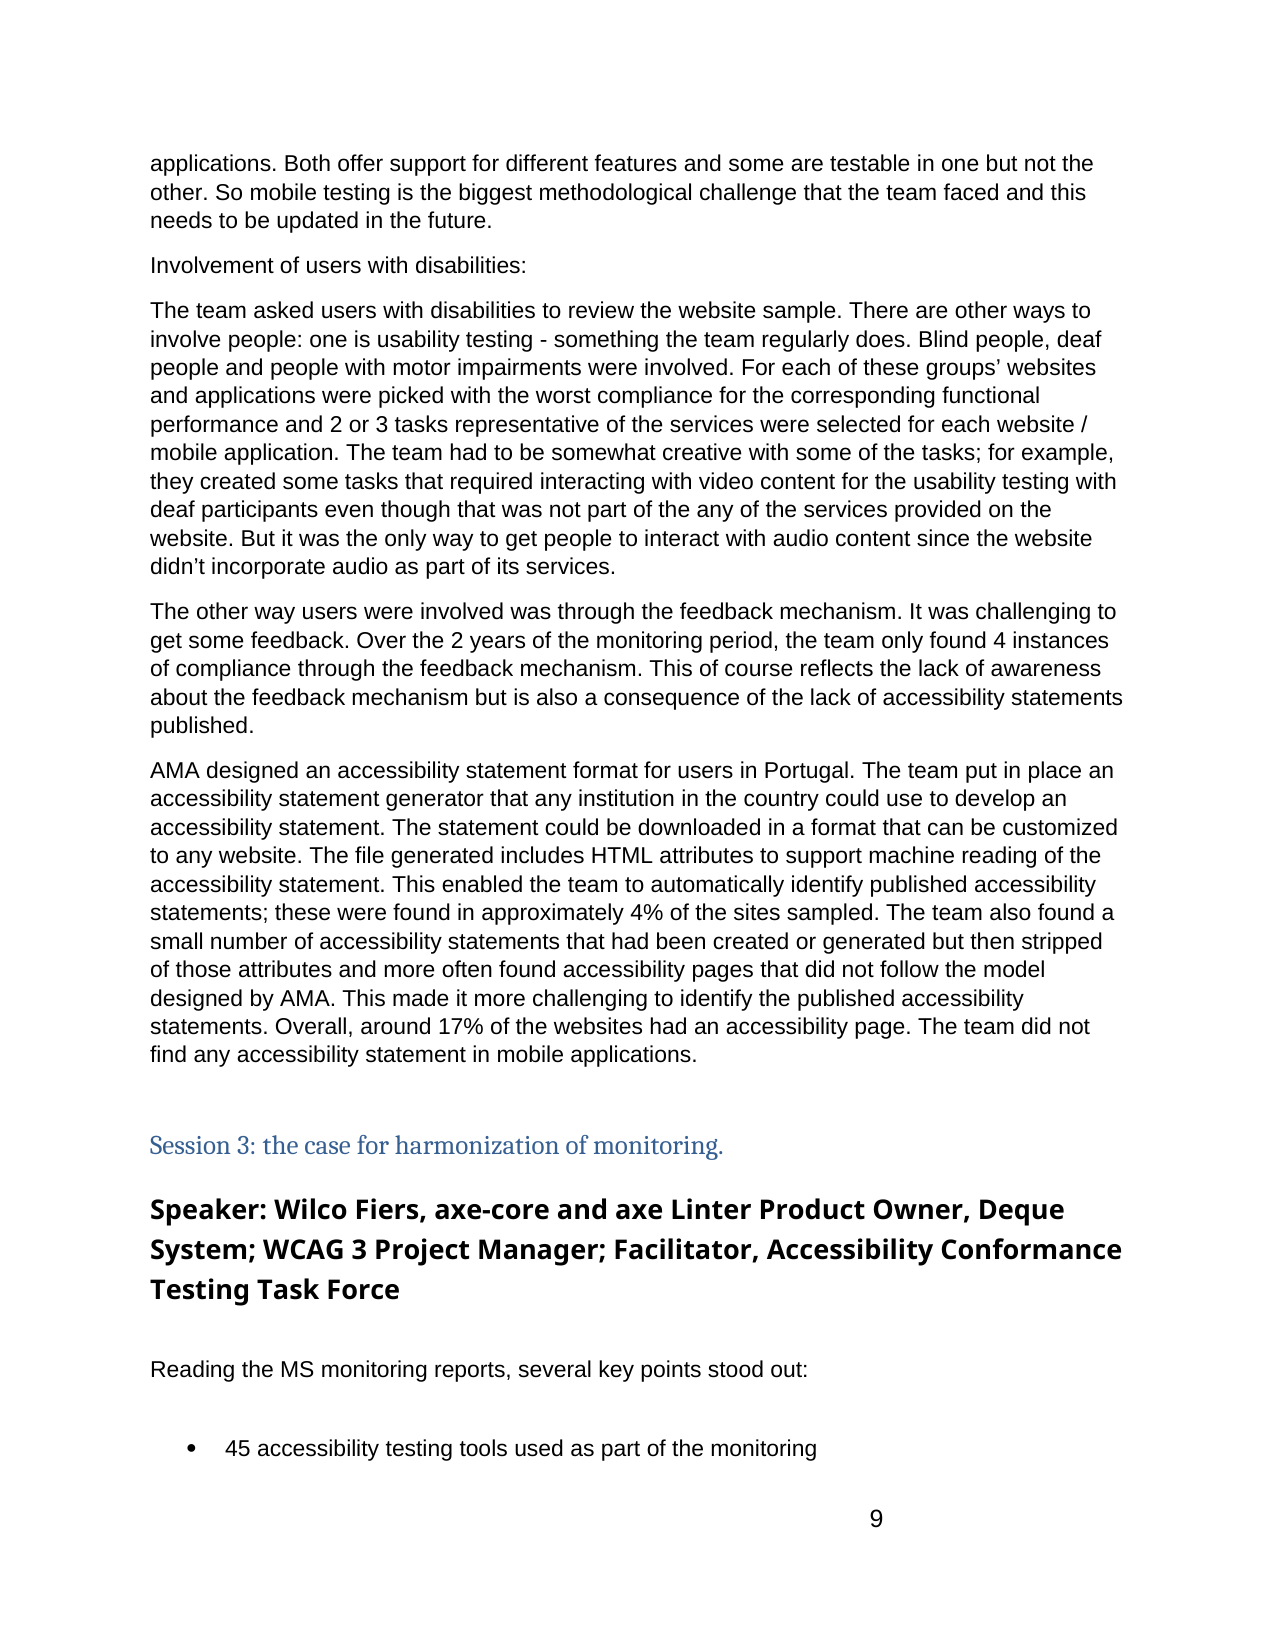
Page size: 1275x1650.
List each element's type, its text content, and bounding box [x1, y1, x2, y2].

list 45 accessibility testing tools used as part of the monitoring [187, 1435, 1125, 1461]
text The team asked users with disabilities to review the website sample. There are other ways to involve people: one is usability testing - something the team regularly does. Blind people, deaf people and people with motor impairments were involved. For each of these groups’ websites and applications were picked with the worst compliance for the corresponding functional performance and 2 or 3 tasks representative of the services were selected for each website / mobile application. The team had to be somewhat creative with some of the tasks; for example, they created some tasks that required interacting with video content for the usability testing with deaf participants even though that was not part of the any of the services provided on the website. But it was the only way to get people to interact with audio content since the website didn’t incorporate audio as part of its services. [150, 297, 1125, 579]
text The other way users were involved was through the feedback mechanism. It was challenging to get some feedback. Over the 2 years of the monitoring period, the team only found 4 instances of compliance through the feedback mechanism. This of course reflects the lack of awareness about the feedback mechanism but is also a consequence of the lack of accessibility statements published. [150, 598, 1125, 738]
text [150, 150, 1125, 233]
text AMA designed an accessibility statement format for users in Portugal. The team put in place an accessibility statement generator that any institution in the country could use to develop an accessibility statement. The statement could be downloaded in a format that can be customized to any website. The file generated includes HTML attributes to support machine reading of the accessibility statement. This enabled the team to automatically identify published accessibility statements; these were found in approximately 4% of the sites sampled. The team also found a small number of accessibility statements that had been created or generated but then stripped of those attributes and more often found accessibility pages that did not follow the model designed by AMA. This made it more challenging to identify the published accessibility statements. Overall, around 17% of the websites had an accessibility page. The team did not find any accessibility statement in mobile applications. [150, 757, 1125, 1068]
text Session 3: the case for harmonization of monitoring. [150, 1130, 1125, 1161]
text Reading the MS monitoring reports, several key points stood out: [150, 1356, 1125, 1382]
text Speaker: Wilco Fiers, axe-core and axe Linter Product Owner, Deque System; WCAG 3 Project Manager; Facilitator, Accessibility Conformance Testing Task Force [150, 1191, 1125, 1307]
text Involvement of users with disabilities: [150, 252, 1125, 278]
